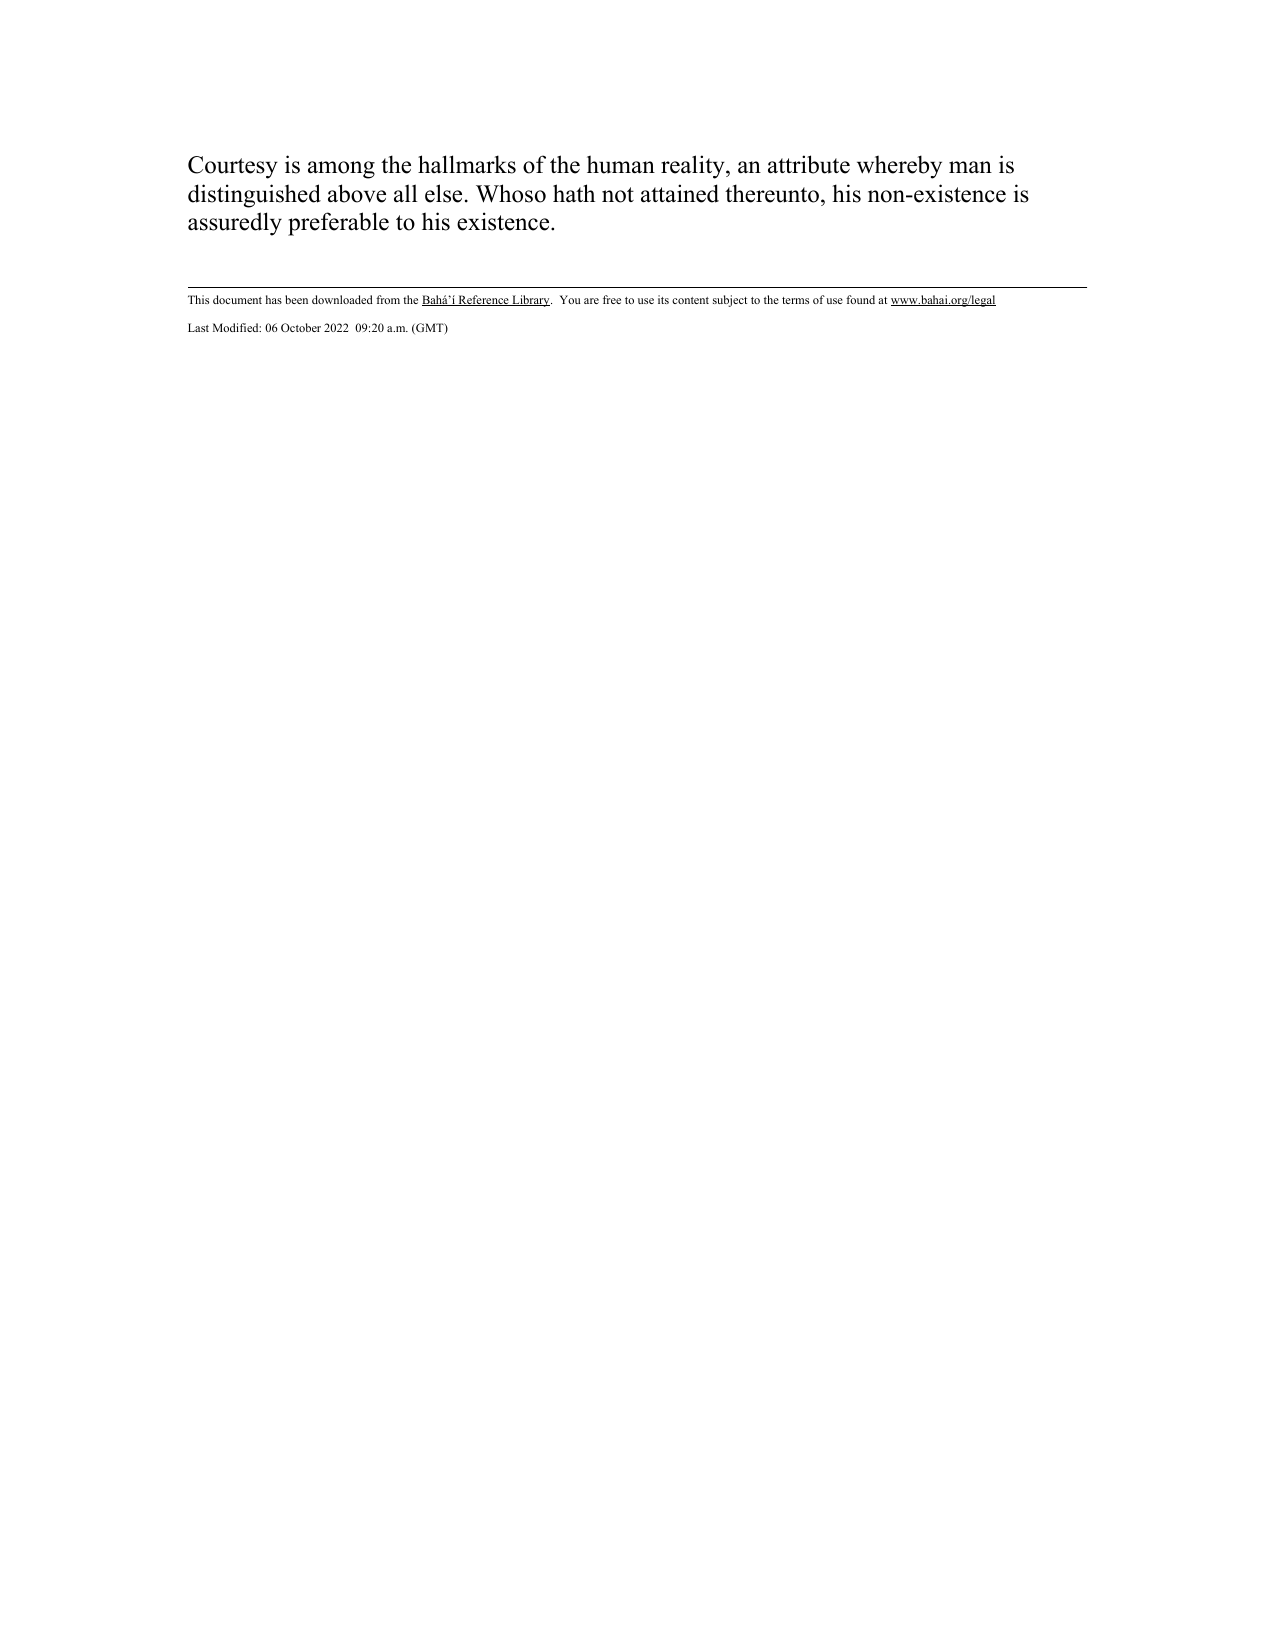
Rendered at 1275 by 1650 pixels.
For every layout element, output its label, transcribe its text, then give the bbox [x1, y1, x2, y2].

text This document has been downloaded from the Bahá’í Reference Library. You are free to use its content subject to the terms of use found at www.bahai.org/legal [187, 292, 1087, 307]
text Courtesy is among the hallmarks of the human reality, an attribute whereby man is distinguished above all else. Whoso hath not attained thereunto, his non-existence is assuredly preferable to his existence. [187, 150, 1087, 236]
text Last Modified: 06 October 2022 09:20 a.m. (GMT) [187, 307, 1087, 336]
